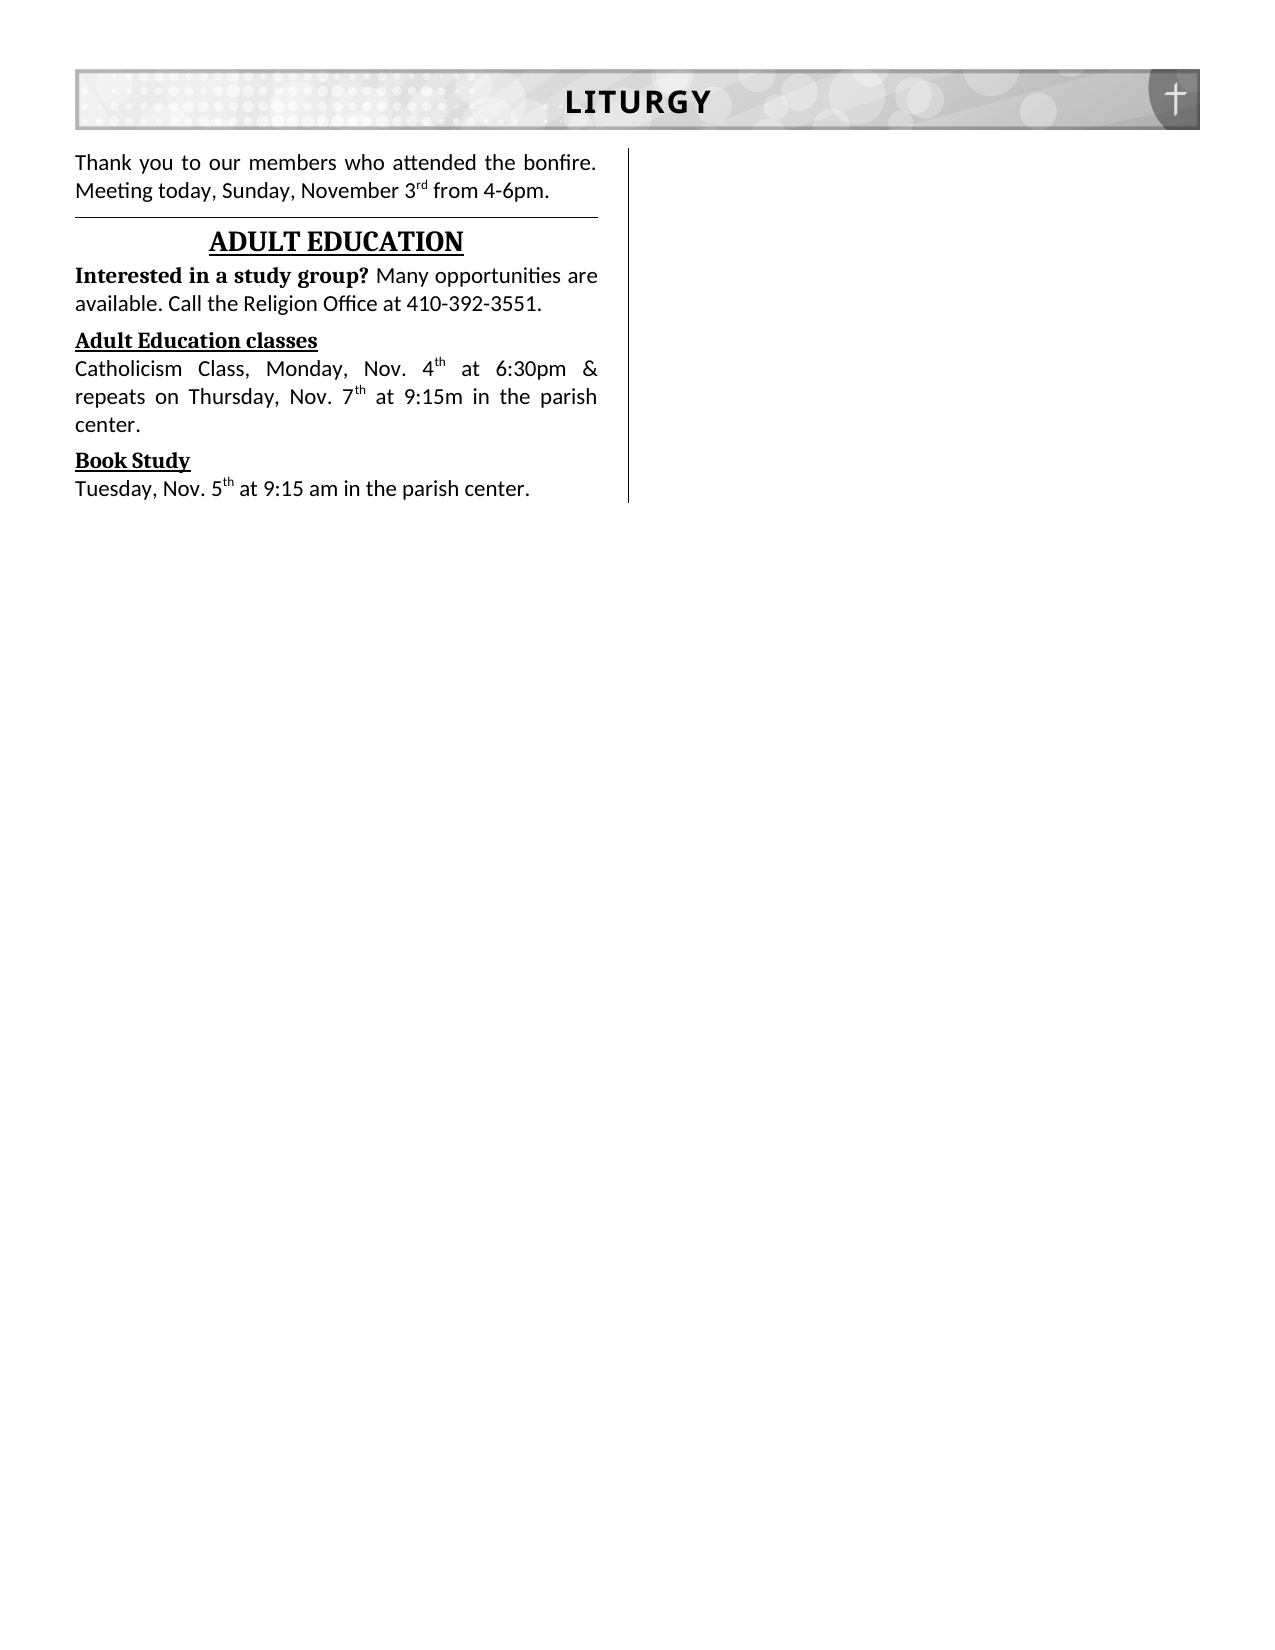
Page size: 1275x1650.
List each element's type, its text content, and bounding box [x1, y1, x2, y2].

picture [75, 69, 1200, 130]
text Tuesday, Nov. 5th at 9:15 am in the parish center. [75, 474, 598, 502]
text ADULT EDUCATION [75, 225, 598, 259]
text Interested in a study group? Many opportunities are available. Call the Religion Office at 410-392-3551. [75, 261, 598, 317]
text Catholicism Class, Monday, Nov. 4th at 6:30pm & repeats on Thursday, Nov. 7th at 9:15m in the parish center. [75, 354, 598, 438]
text Adult Education classes [75, 328, 598, 354]
text Book Study [75, 448, 598, 474]
text Thank you to our members who attended the bonfire. Meeting today, Sunday, November 3rd from 4-6pm. [75, 148, 598, 204]
